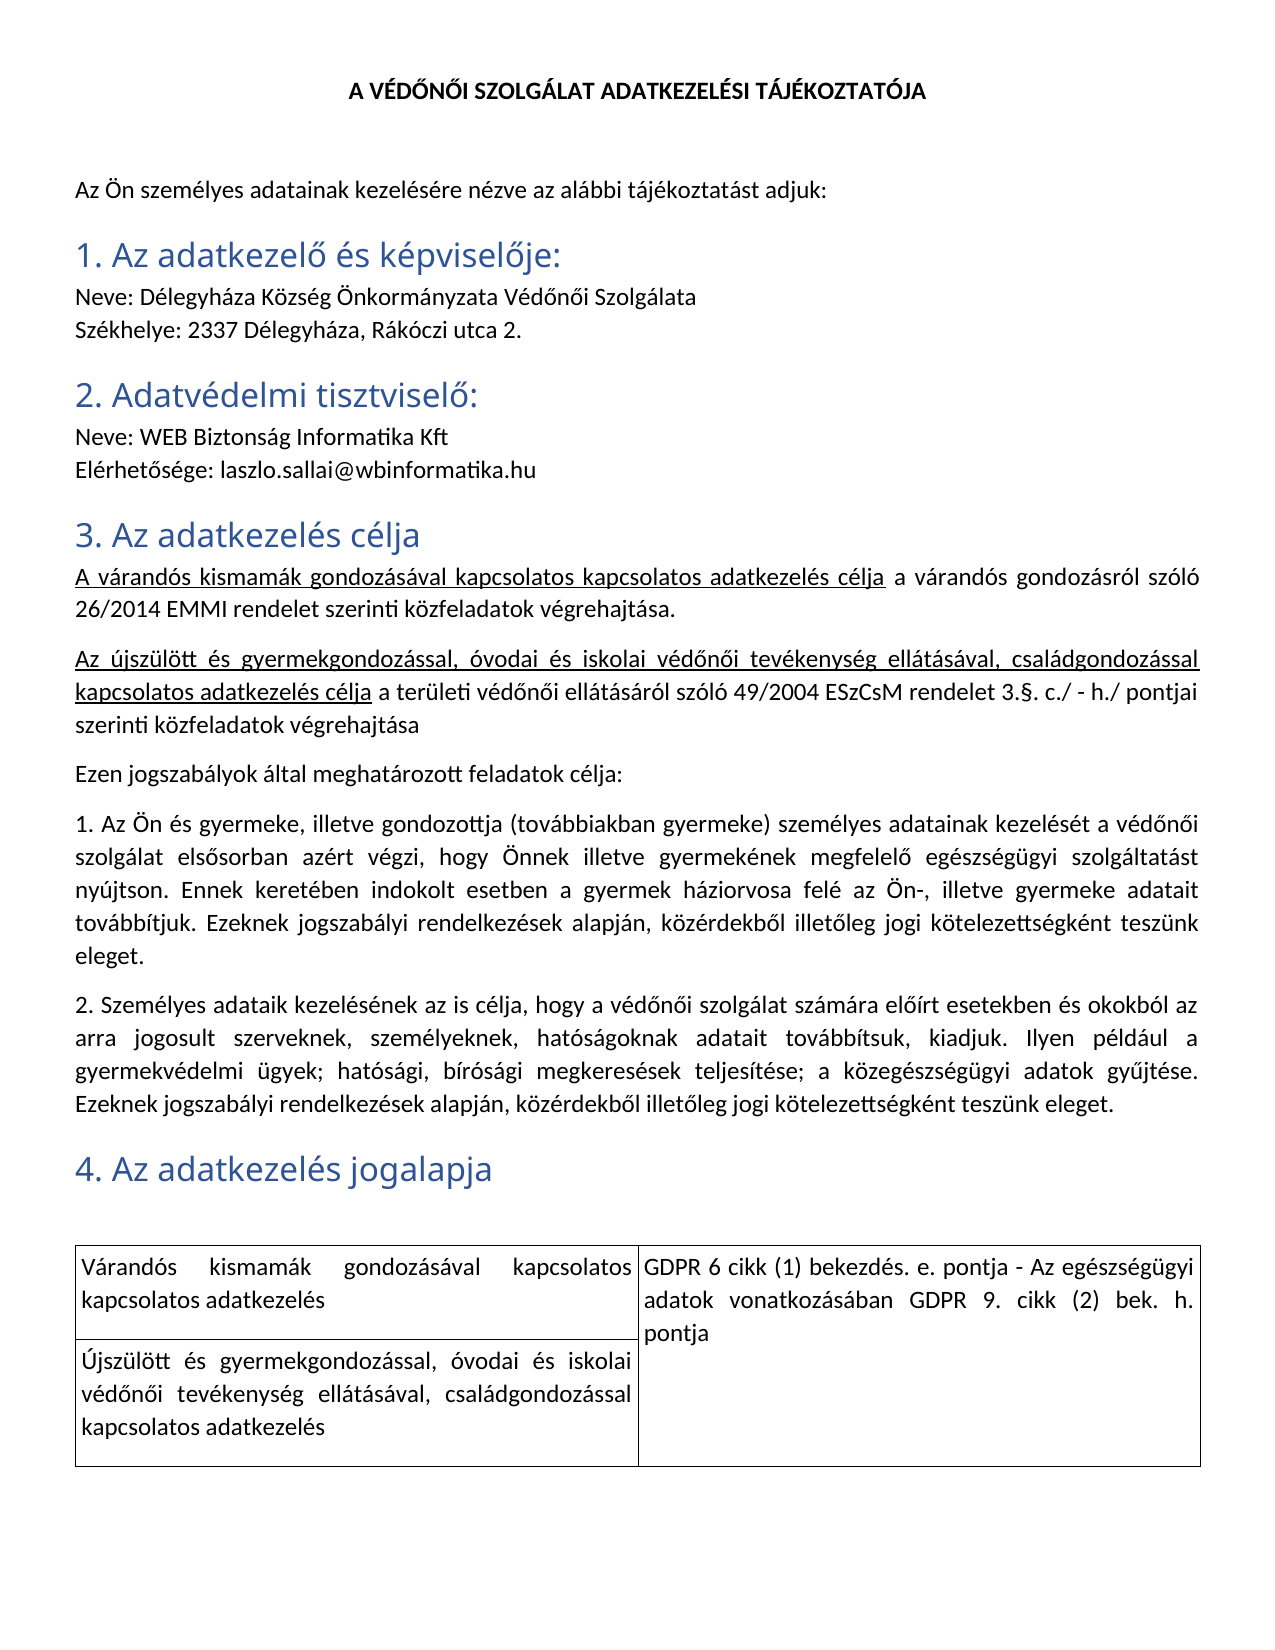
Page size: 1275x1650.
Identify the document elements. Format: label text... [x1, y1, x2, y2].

text Az Ön személyes adatainak kezelésére nézve az alábbi tájékoztatást adjuk: [75, 174, 1200, 205]
text Az újszülött és gyermekgondozással, óvodai és iskolai védőnői tevékenység ellátásával, családgondozással kapcsolatos adatkezelés célja a területi védőnői ellátásáról szóló 49/2004 ESzCsM rendelet 3.§. c./ - h./ pontjai szerinti közfeladatok végrehajtása [75, 671, 1200, 739]
table_header Várandós kismamák gondozásával kapcsolatos kapcsolatos adatkezelés [76, 1246, 638, 1339]
text Neve: WEB Biztonság Informatika Kft [75, 421, 1200, 451]
text A várandós kismamák gondozásával kapcsolatos kapcsolatos adatkezelés célja a várandós gondozásról szóló 26/2014 EMMI rendelet szerinti közfeladatok végrehajtása. [75, 561, 1200, 624]
subtitle 4. Az adatkezelés jogalapja [75, 1146, 1200, 1191]
text Elérhetősége: laszlo.sallai@wbinformatika.hu [75, 454, 1200, 484]
text Neve: Délegyháza Község Önkormányzata Védőnői Szolgálata [75, 281, 1200, 312]
subtitle 1. Az adatkezelő és képviselője: [75, 232, 1200, 277]
text Ezen jogszabályok által meghatározott feladatok célja: [75, 758, 1200, 789]
table_header GDPR 6 cikk (1) bekezdés. e. pontja - Az egészségügyi adatok vonatkozásában GDPR 9. cikk (2) bek. h. pontja [639, 1246, 1200, 1466]
table_cell Újszülött és gyermekgondozással, óvodai és iskolai védőnői tevékenység ellátásával, családgondozással kapcsolatos adatkezelés [76, 1340, 638, 1466]
text 2. Személyes adataik kezelésének az is célja, hogy a védőnői szolgálat számára előírt esetekben és okokból az arra jogosult szerveknek, személyeknek, hatóságoknak adatait továbbítsuk, kiadjuk. Ilyen például a gyermekvédelmi ügyek; hatósági, bírósági megkeresések teljesítése; a közegészségügyi adatok gyűjtése. Ezeknek jogszabályi rendelkezések alapján, közérdekből illetőleg jogi kötelezettségként teszünk eleget. [75, 989, 1200, 1119]
text 1. Az Ön és gyermeke, illetve gondozottja (továbbiakban gyermeke) személyes adatainak kezelését a védőnői szolgálat elsősorban azért végzi, hogy Önnek illetve gyermekének megfelelő egészségügyi szolgáltatást nyújtson. Ennek keretében indokolt esetben a gyermek háziorvosa felé az Ön-, illetve gyermeke adatait továbbítjuk. Ezeknek jogszabályi rendelkezések alapján, közérdekből illetőleg jogi kötelezettségként teszünk eleget. [75, 808, 1200, 970]
subtitle 3. Az adatkezelés célja [75, 512, 1200, 557]
text A VÉDŐNŐI SZOLGÁLAT ADATKEZELÉSI TÁJÉKOZTATÓJA [75, 75, 1200, 106]
text Székhelye: 2337 Délegyháza, Rákóczi utca 2. [75, 314, 1200, 344]
text Az újszülött és gyermekgondozással, óvodai és iskolai védőnői tevékenység ellátásával, családgondozással kapcsolatos adatkezelés célja a területi védőnői ellátásáról szóló 49/2004 ESzCsM rendelet 3.§. c./ - h./ pontjai szerinti közfeladatok végrehajtása [75, 643, 1200, 669]
subtitle 2. Adatvédelmi tisztviselő: [75, 372, 1200, 417]
